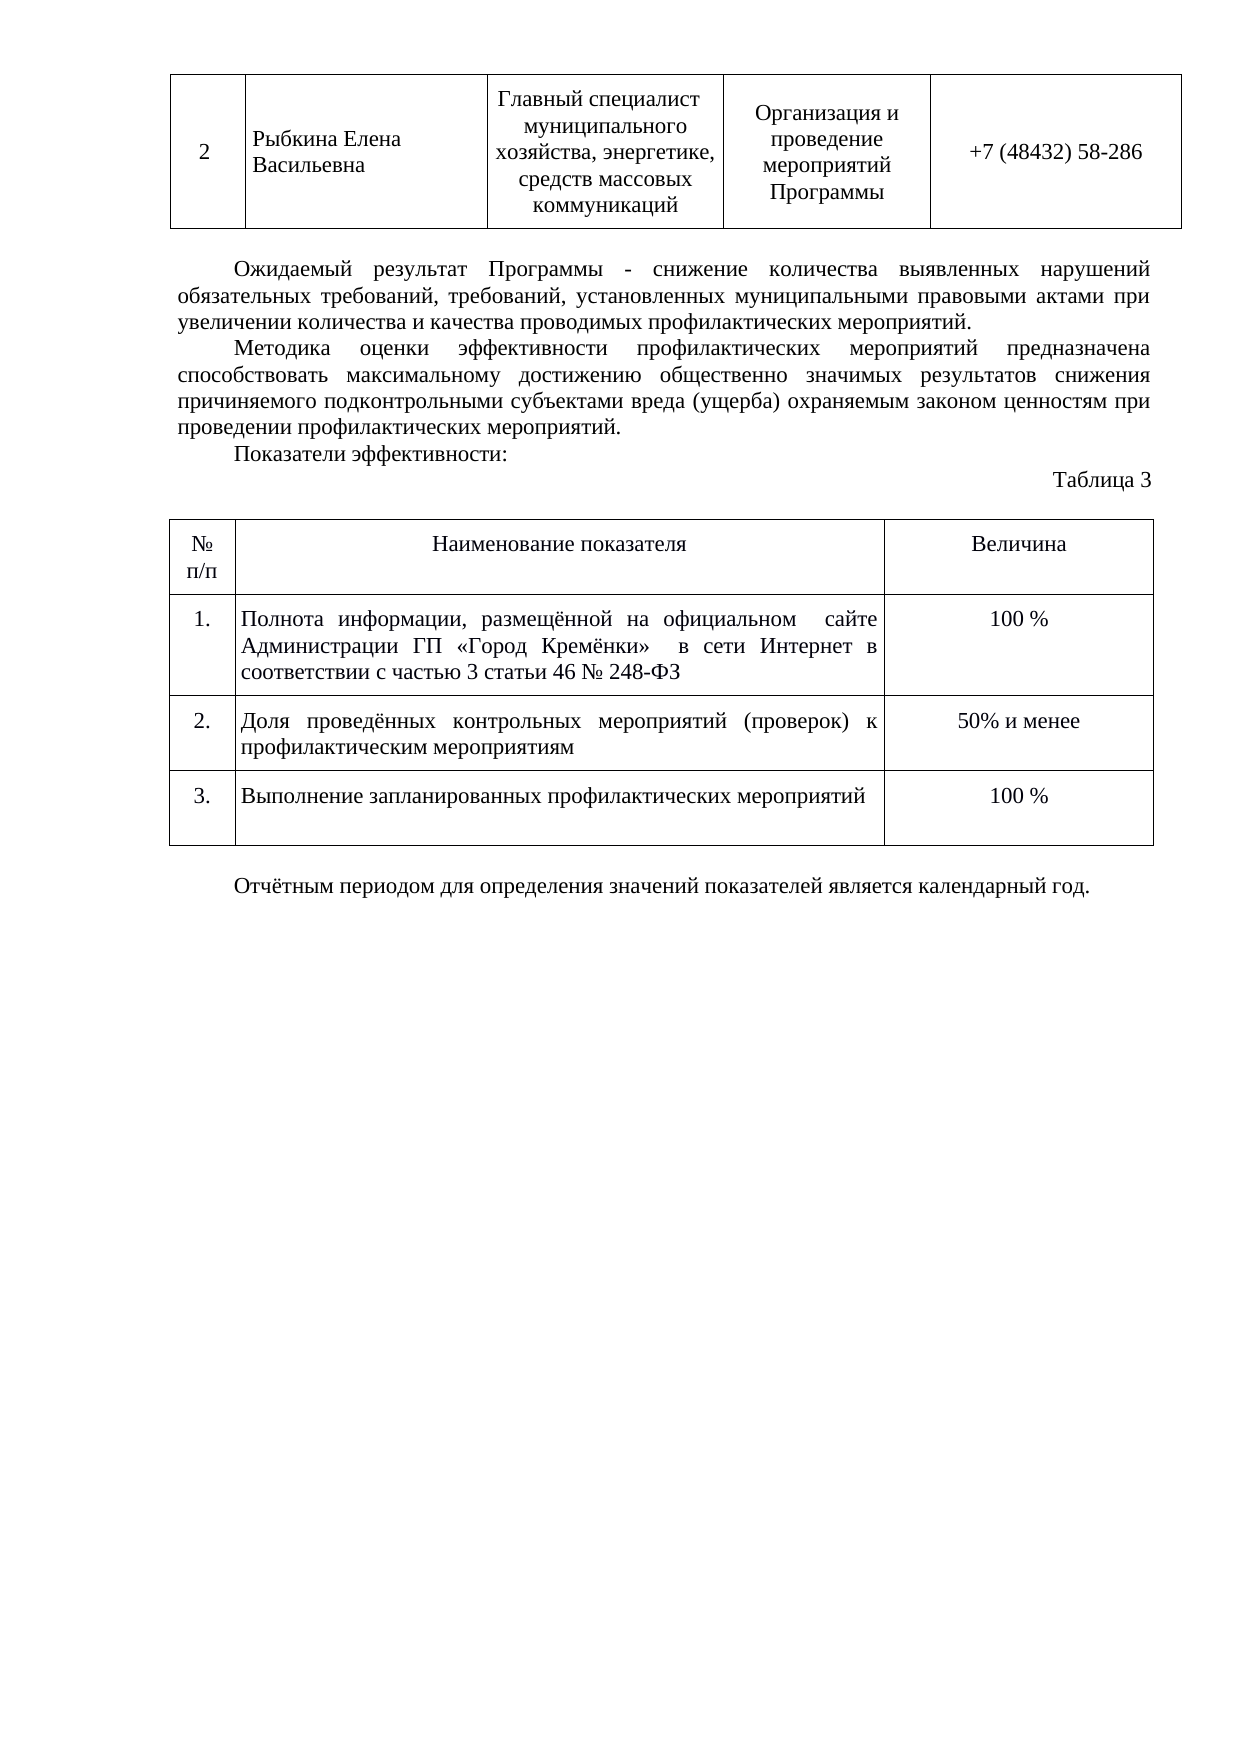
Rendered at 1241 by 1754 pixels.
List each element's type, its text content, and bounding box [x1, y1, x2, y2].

table_cell Рыбкина Елена Васильевна [246, 75, 487, 228]
table_cell Главный специалист муниципального хозяйства, энергетике, средств массовых коммуникаций [488, 75, 723, 228]
table_header Наименование показателя [236, 520, 884, 594]
table_cell 50% и менее [885, 696, 1153, 770]
table_cell 2. [170, 696, 235, 770]
table_cell 100 % [885, 771, 1153, 845]
table_header Величина [885, 520, 1153, 594]
table_cell Доля проведённых контрольных мероприятий (проверок) к профилактическим мероприятиям [236, 696, 884, 770]
text Методика оценки эффективности профилактических мероприятий предназначена способствовать максимальному достижению общественно значимых результатов снижения причиняемого подконтрольными субъектами вреда (ущерба) охраняемым законом ценностям при проведении профилактических мероприятий. [177, 334, 1152, 440]
table_cell Полнота информации, размещённой на официальном сайте Администрации ГП «Город Кремёнки» в сети Интернет в соответствии с частью 3 статьи 46 № 248-ФЗ [236, 595, 884, 695]
text Отчётным периодом для определения значений показателей является календарный год. [177, 873, 1152, 899]
table_cell Выполнение запланированных профилактических мероприятий [236, 771, 884, 845]
table_cell 100 % [885, 595, 1153, 695]
table_cell 2 [171, 75, 245, 228]
text Таблица 3 [177, 466, 1152, 492]
text Показатели эффективности: [177, 440, 1152, 466]
table_cell 3. [170, 771, 235, 845]
table_cell Организация и проведение мероприятий Программы [724, 75, 930, 228]
table_cell +7 (48432) 58-286 [931, 75, 1181, 228]
table_header № п/п [170, 520, 235, 594]
table_cell 1. [170, 595, 235, 695]
text Ожидаемый результат Программы - снижение количества выявленных нарушений обязательных требований, требований, установленных муниципальными правовыми актами при увеличении количества и качества проводимых профилактических мероприятий. [177, 255, 1152, 334]
